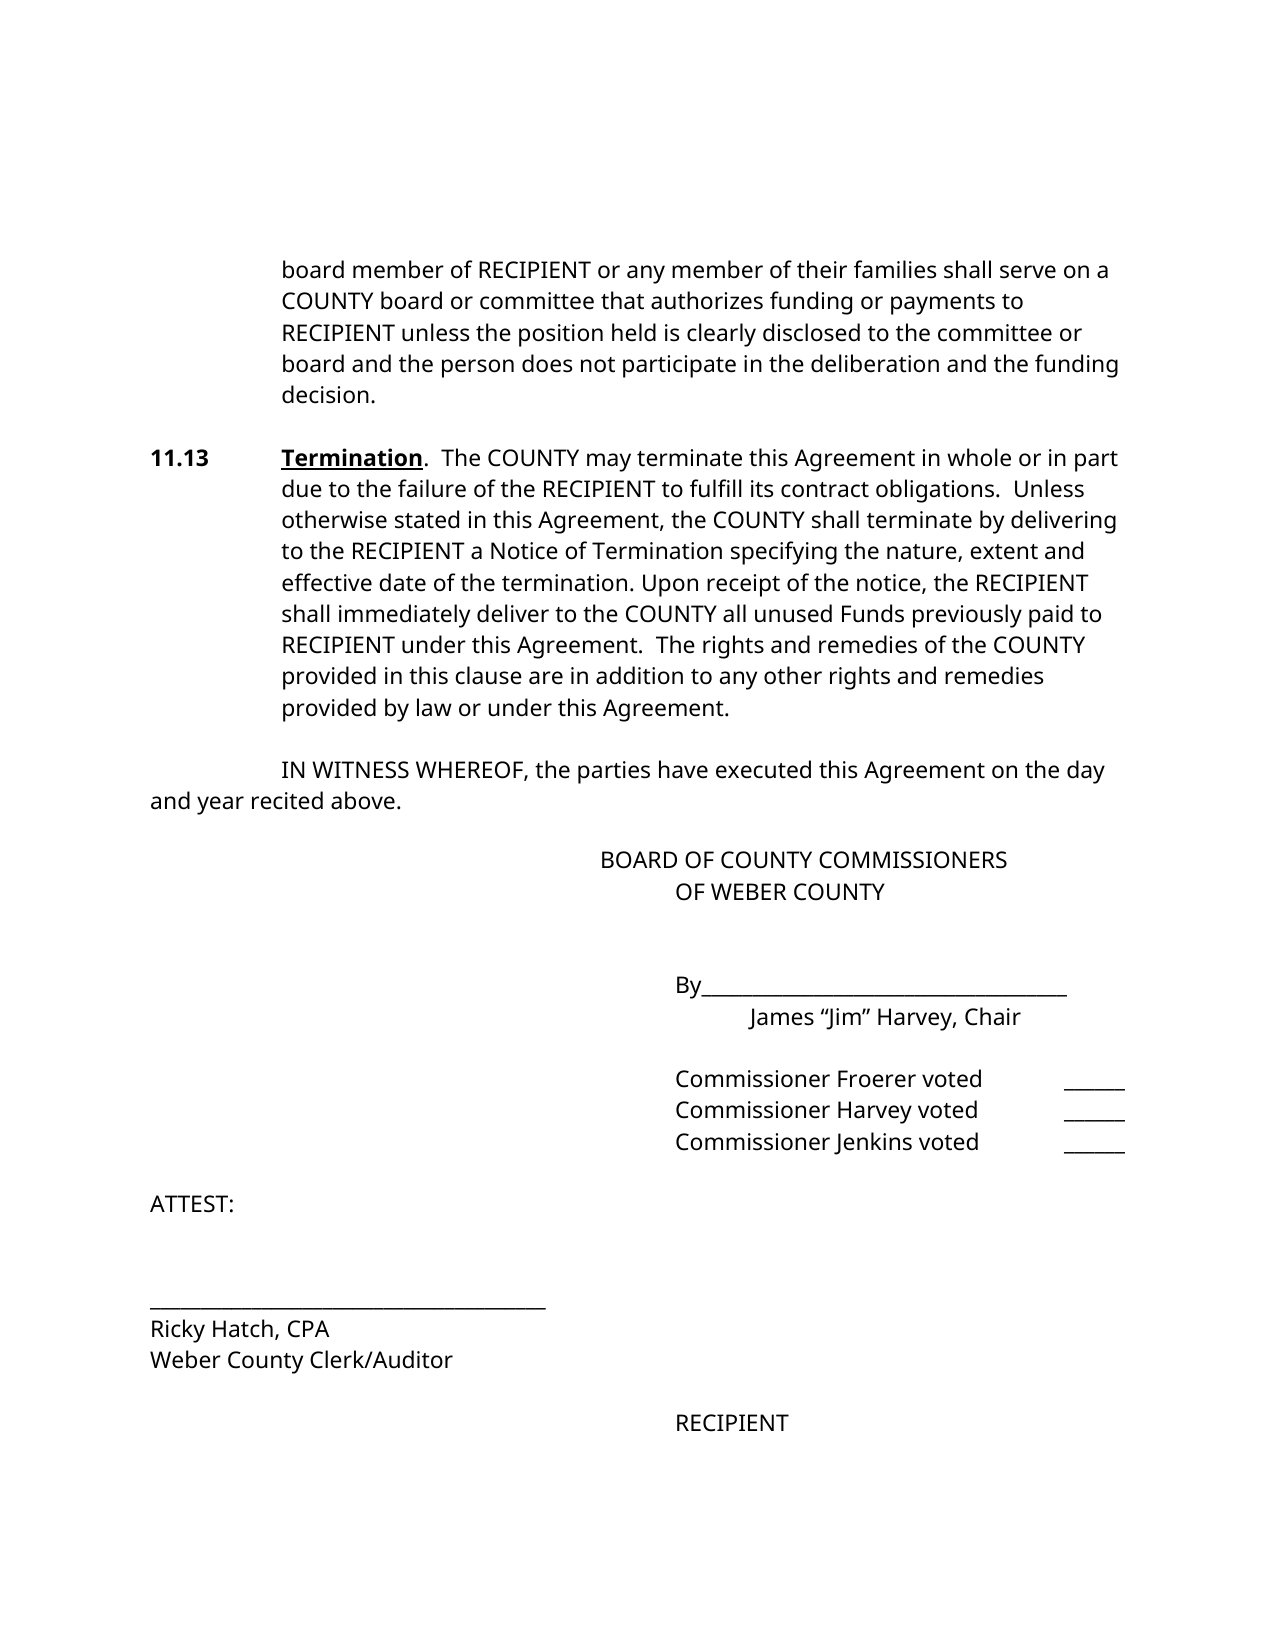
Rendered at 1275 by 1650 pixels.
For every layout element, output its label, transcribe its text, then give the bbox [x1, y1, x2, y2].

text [150, 254, 1125, 410]
text OF WEBER COUNTY [150, 876, 1125, 907]
text Ricky Hatch, CPA [150, 1313, 1125, 1344]
text IN WITNESS WHEREOF, the parties have executed this Agreement on the day and year recited above. [150, 754, 1125, 816]
text BOARD OF COUNTY COMMISSIONERS [150, 816, 1125, 876]
text _______________________________________ [150, 1282, 1125, 1313]
text By____________________________________ [150, 969, 1125, 1001]
text RECIPIENT [150, 1407, 1125, 1438]
text Commissioner Harvey voted ______ [150, 1094, 1125, 1126]
text Commissioner Jenkins voted ______ [150, 1126, 1125, 1157]
text James “Jim” Harvey, Chair [150, 1001, 1125, 1032]
text ATTEST: [150, 1188, 1125, 1219]
text Weber County Clerk/Auditor [150, 1344, 1125, 1376]
text 11.13 Termination. The COUNTY may terminate this Agreement in whole or in part due to the failure of the RECIPIENT to fulfill its contract obligations. Unless otherwise stated in this Agreement, the COUNTY shall terminate by delivering to the RECIPIENT a Notice of Termination specifying the nature, extent and effective date of the termination. Upon receipt of the notice, the RECIPIENT shall immediately deliver to the COUNTY all unused Funds previously paid to RECIPIENT under this Agreement. The rights and remedies of the COUNTY provided in this clause are in addition to any other rights and remedies provided by law or under this Agreement. [150, 441, 1125, 723]
text Commissioner Froerer voted ______ [150, 1063, 1125, 1094]
